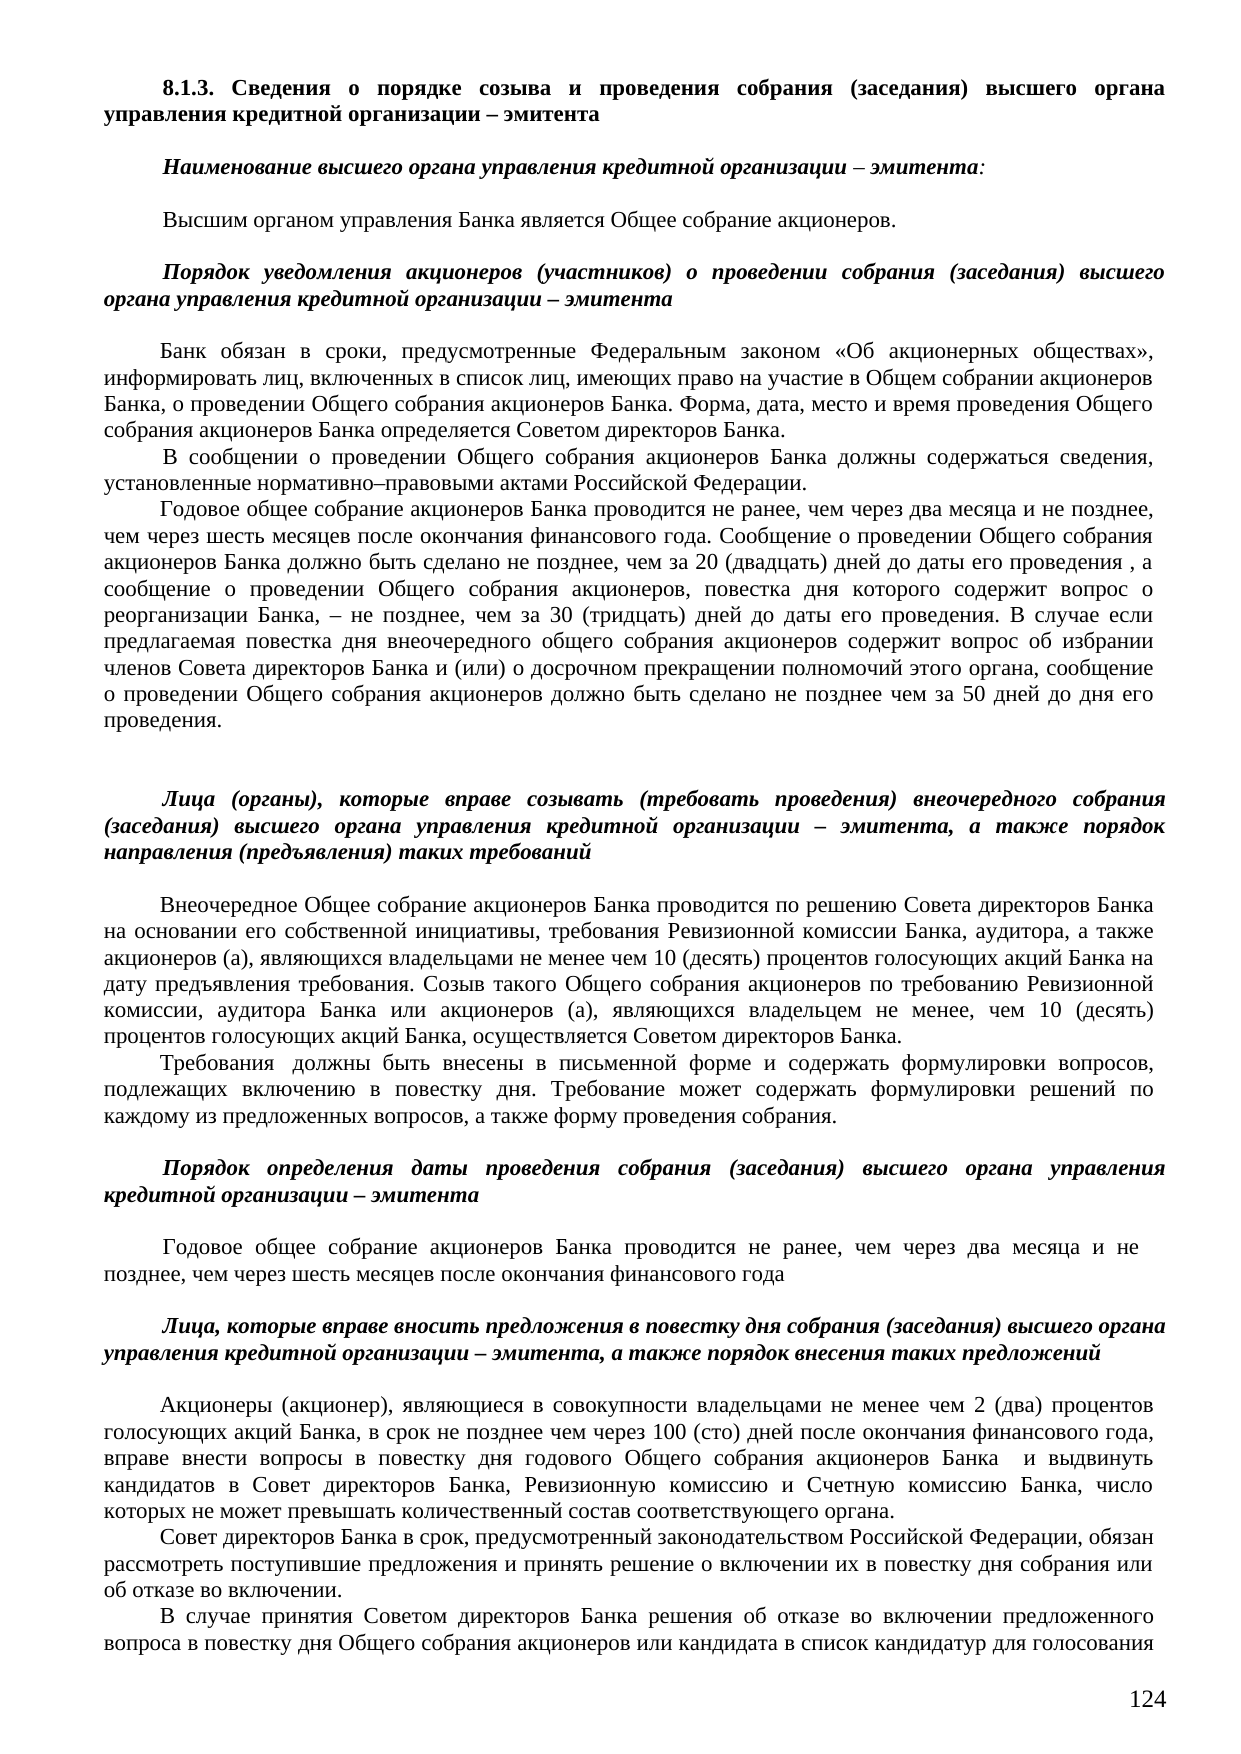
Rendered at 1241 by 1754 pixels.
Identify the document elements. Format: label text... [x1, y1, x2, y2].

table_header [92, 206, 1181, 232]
text Порядок уведомления акционеров (участников) о проведении собрания (заседания) высшего органа управления кредитной организации – эмитента [103, 258, 1167, 311]
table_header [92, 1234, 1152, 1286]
text Порядок определения даты проведения собрания (заседания) высшего органа управления кредитной организации – эмитента [103, 1154, 1167, 1207]
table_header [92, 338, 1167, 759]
text 8.1.3. Сведения о порядке созыва и проведения собрания (заседания) высшего органа управления кредитной организации – эмитента [103, 74, 1167, 127]
text Лица (органы), которые вправе созывать (требовать проведения) внеочередного собрания (заседания) высшего органа управления кредитной организации – эмитента, а также порядок направления (предъявления) таких требований [103, 785, 1167, 864]
text Наименование высшего органа управления кредитной организации – эмитента: [103, 153, 1167, 179]
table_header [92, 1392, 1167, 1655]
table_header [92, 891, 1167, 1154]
text Лица, которые вправе вносить предложения в повестку дня собрания (заседания) высшего органа управления кредитной организации – эмитента, а также порядок внесения таких предложений [103, 1312, 1167, 1365]
